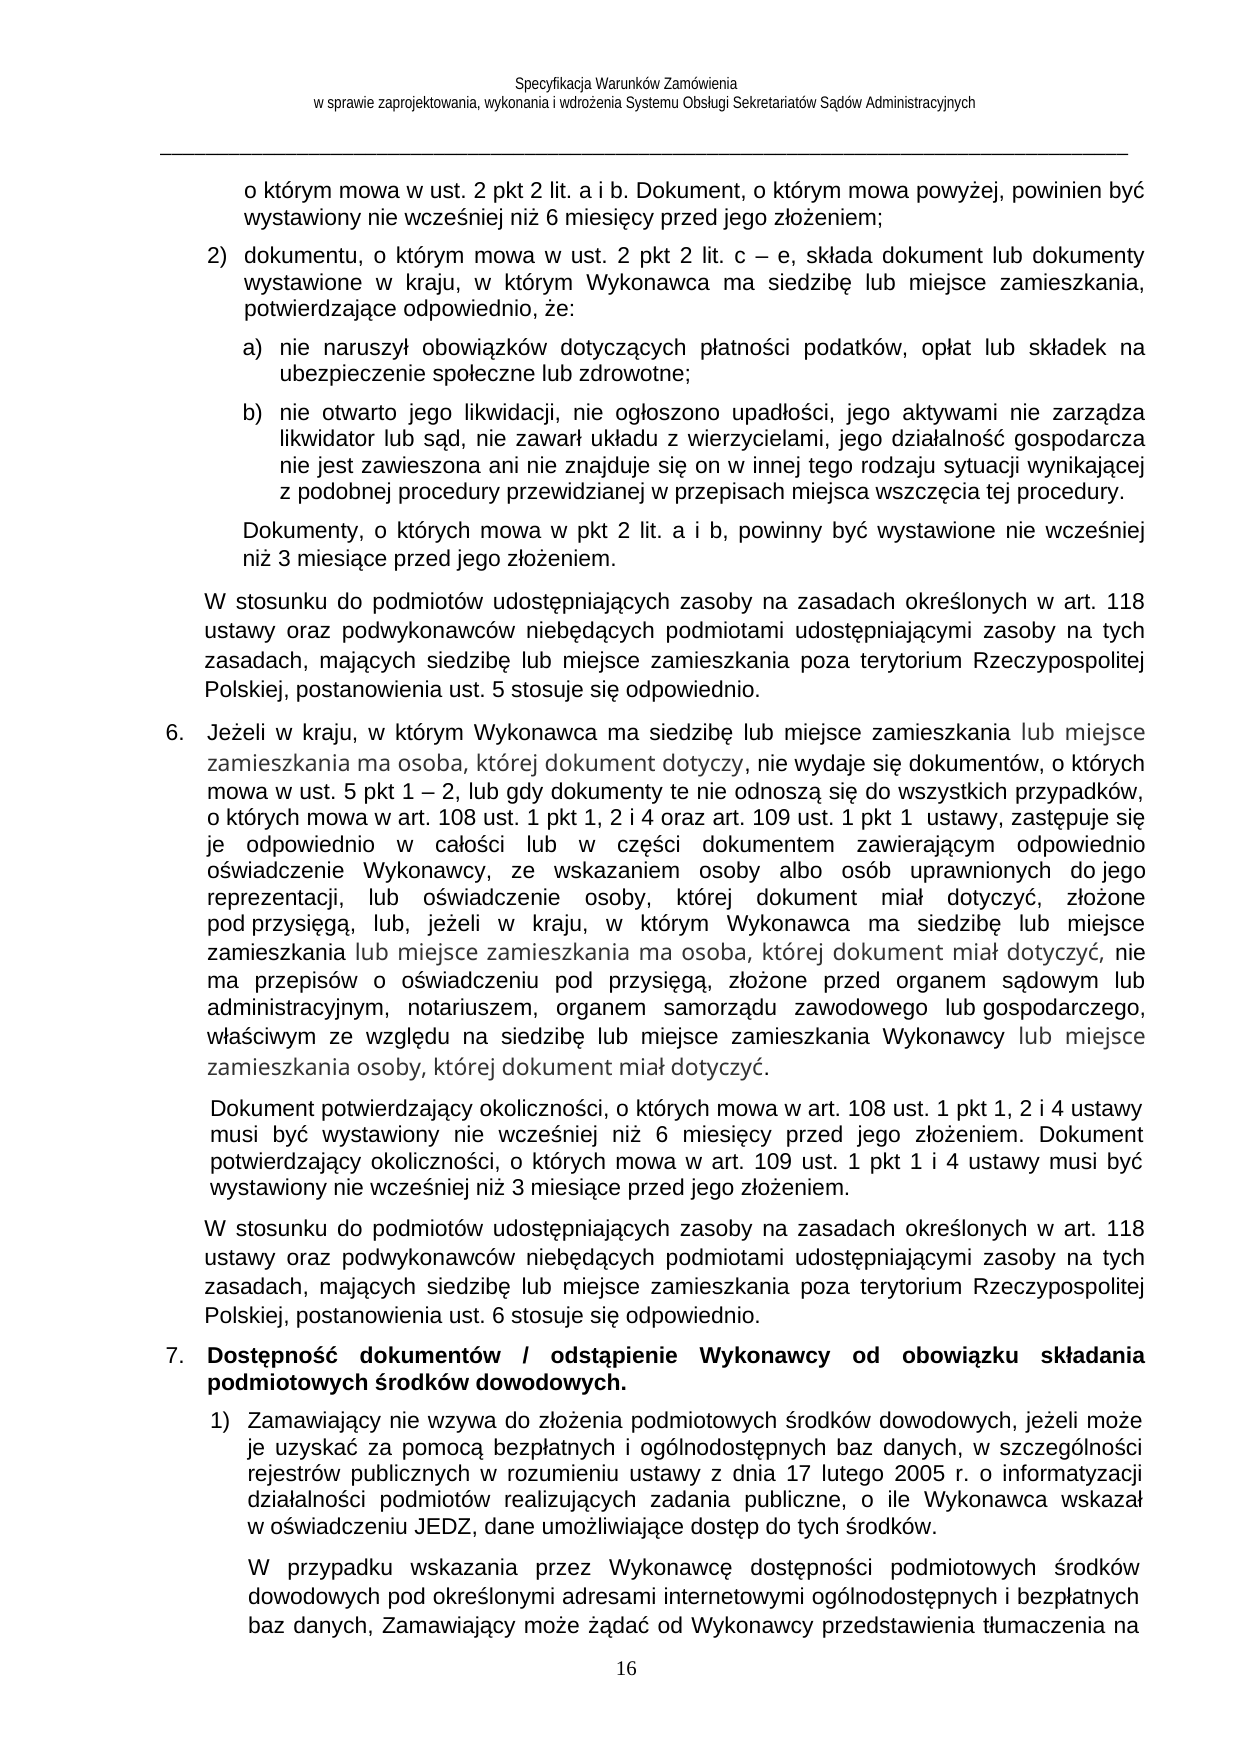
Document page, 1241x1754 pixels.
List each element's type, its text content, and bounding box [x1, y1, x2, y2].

list Zamawiający nie wzywa do złożenia podmiotowych środków dowodowych, jeżeli może je uzyskać za pomocą bezpłatnych i ogólnodostępnych baz danych, w szczególności rejestrów publicznych w rozumieniu ustawy z dnia 17 lutego 2005 r. o informatyzacji działalności podmiotów realizujących zadania publiczne, o ile Wykonawca wskazał w oświadczeniu JEDZ, dane umożliwiające dostęp do tych środków. [210, 1407, 1143, 1539]
list nie naruszył obowiązków dotyczących płatności podatków, opłat lub składek na ubezpieczenie społeczne lub zdrowotne; [242, 334, 1146, 387]
list nie otwarto jego likwidacji, nie ogłoszono upadłości, jego aktywami nie zarządza likwidator lub sąd, nie zawarł układu z wierzycielami, jego działalność gospodarcza nie jest zawieszona ani nie znajduje się on w innej tego rodzaju sytuacji wynikającej z podobnej procedury przewidzianej w przepisach miejsca wszczęcia tej procedury. [242, 399, 1146, 504]
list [207, 177, 1146, 230]
list Dostępność dokumentów / odstąpienie Wykonawcy od obowiązku składania podmiotowych środków dowodowych. [165, 1342, 1146, 1395]
text Dokument potwierdzający okoliczności, o których mowa w art. 108 ust. 1 pkt 1, 2 i 4 ustawy musi być wystawiony nie wcześniej niż 6 miesięcy przed jego złożeniem. Dokument potwierdzający okoliczności, o których mowa w art. 109 ust. 1 pkt 1 i 4 ustawy musi być wystawiony nie wcześniej niż 3 miesiące przed jego złożeniem. [210, 1095, 1144, 1201]
list Jeżeli w kraju, w którym Wykonawca ma siedzibę lub miejsce zamieszkania lub miejsce zamieszkania ma osoba, której dokument dotyczy, nie wydaje się dokumentów, o których mowa w ust. 5 pkt 1 – 2, lub gdy dokumenty te nie odnoszą się do wszystkich przypadków, o których mowa w art. 108 ust. 1 pkt 1, 2 i 4 oraz art. 109 ust. 1 pkt 1 ustawy, zastępuje się je odpowiednio w całości lub w części dokumentem zawierającym odpowiednio oświadczenie Wykonawcy, ze wskazaniem osoby albo osób uprawnionych do jego reprezentacji, lub oświadczenie osoby, której dokument miał dotyczyć, złożone pod przysięgą, lub, jeżeli w kraju, w którym Wykonawca ma siedzibę lub miejsce zamieszkania lub miejsce zamieszkania ma osoba, której dokument miał dotyczyć, nie ma przepisów o oświadczeniu pod przysięgą, złożone przed organem sądowym lub administracyjnym, notariuszem, organem samorządu zawodowego lub gospodarczego, właściwym ze względu na siedzibę lub miejsce zamieszkania Wykonawcy lub miejsce zamieszkania osoby, której dokument miał dotyczyć. [165, 716, 1146, 1083]
list W stosunku do podmiotów udostępniających zasoby na zasadach określonych w art. 118 ustawy oraz podwykonawców niebędących podmiotami udostępniającymi zasoby na tych zasadach, mających siedzibę lub miejsce zamieszkania poza terytorium Rzeczypospolitej Polskiej, postanowienia ust. 6 stosuje się odpowiednio. [204, 1213, 1146, 1330]
text Dokumenty, o których mowa w pkt 2 lit. a i b, powinny być wystawione nie wcześniej niż 3 miesiące przed jego złożeniem. [242, 517, 1146, 572]
list W stosunku do podmiotów udostępniających zasoby na zasadach określonych w art. 118 ustawy oraz podwykonawców niebędących podmiotami udostępniającymi zasoby na tych zasadach, mających siedzibę lub miejsce zamieszkania poza terytorium Rzeczypospolitej Polskiej, postanowienia ust. 5 stosuje się odpowiednio. [204, 586, 1146, 703]
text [248, 1552, 1140, 1639]
list dokumentu, o którym mowa w ust. 2 pkt 2 lit. c – e, składa dokument lub dokumenty wystawione w kraju, w którym Wykonawca ma siedzibę lub miejsce zamieszkania, potwierdzające odpowiednio, że: [207, 242, 1146, 321]
